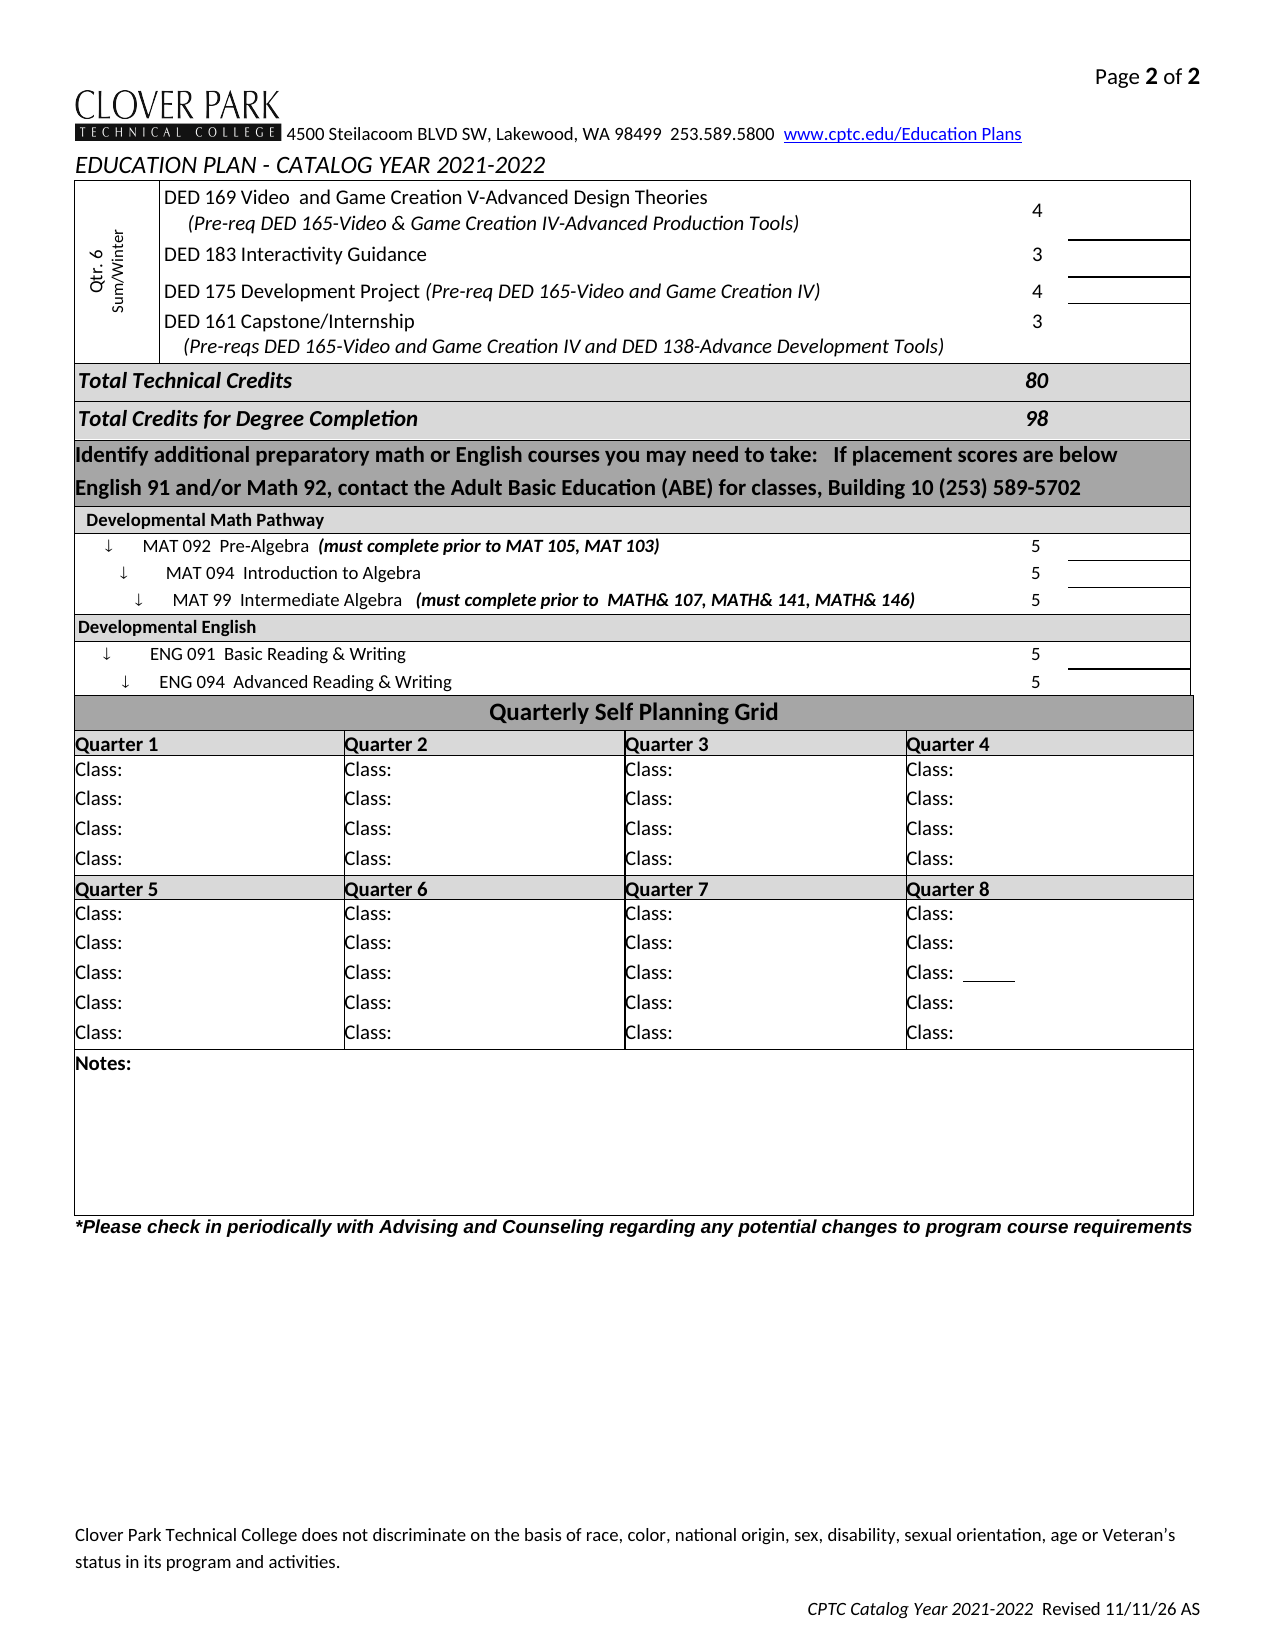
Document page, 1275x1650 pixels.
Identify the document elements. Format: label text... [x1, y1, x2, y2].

table_cell DED 169 Video and Game Creation V-Advanced Design Theories (Pre-req DED 165-Video & Game Creation IV-Advanced Production Tools) [160, 181, 1003, 239]
table_cell [1068, 561, 1190, 587]
table_cell Class: [345, 900, 624, 929]
table_cell [1069, 402, 1190, 439]
table_cell MAT 99 Intermediate Algebra (must complete prior to MATH& 107, MATH& 141, MATH& 146) [75, 587, 1003, 614]
table_cell [1069, 364, 1190, 401]
table_cell [1068, 304, 1190, 362]
table_cell Developmental English [75, 615, 1190, 641]
table_cell 5 [1003, 560, 1068, 587]
table_cell Class: [626, 785, 906, 815]
table_cell Class: [907, 1019, 1193, 1049]
table_cell Class: [75, 785, 344, 815]
table_cell 4 [1003, 276, 1068, 303]
table_cell 98 [1003, 402, 1069, 439]
text *Please check in periodically with Advising and Counseling regarding any potential changes to program course requirements [75, 1216, 1200, 1237]
table_cell 5 [1003, 668, 1068, 695]
table_cell Quarter 1 [75, 731, 344, 755]
table_cell Class: [345, 815, 624, 845]
table_cell Class: [626, 756, 906, 785]
table_cell Class: [75, 845, 344, 875]
table_cell [1068, 278, 1190, 303]
table_cell 5 [1003, 534, 1068, 560]
table_cell Class: [345, 989, 624, 1019]
table_cell DED 161 Capstone/Internship (Pre-reqs DED 165-Video and Game Creation IV and DED 138-Advance Development Tools) [160, 303, 1003, 362]
table_cell Quarter 7 [626, 876, 906, 899]
table_cell Class: [75, 756, 344, 785]
table_cell 5 [1003, 642, 1068, 668]
table_cell 80 [1003, 364, 1069, 401]
table_cell Class: [626, 929, 906, 959]
table_cell Quarter 3 [626, 731, 906, 755]
table_cell Class: [75, 989, 344, 1019]
table_cell Identify additional preparatory math or English courses you may need to take: If placement scores are below English 91 and/or Math 92, contact the Adult Basic Education (ABE) for classes, Building 10 (253) 589-5702 [75, 441, 1190, 506]
table_cell [1068, 534, 1190, 560]
table_cell Class: [907, 845, 1193, 875]
table_cell Class: [626, 1019, 906, 1049]
table_cell ENG 091 Basic Reading & Writing [75, 642, 1003, 668]
table_cell DED 175 Development Project (Pre-req DED 165-Video and Game Creation IV) [160, 276, 1003, 303]
table_cell Class: [626, 989, 906, 1019]
table_cell Class: [345, 959, 624, 989]
table_cell Quarter 2 [345, 731, 624, 755]
table_cell Class: [907, 815, 1193, 845]
table_cell 5 [1003, 587, 1068, 614]
table_cell Class: [345, 929, 624, 959]
table_cell Class: [907, 929, 1193, 959]
table_cell [1068, 670, 1190, 695]
table_cell Class: [75, 815, 344, 845]
table_cell Quarterly Self Planning Grid [75, 696, 1193, 730]
table_cell 3 [1003, 239, 1068, 276]
table_cell Total Credits for Degree Completion [75, 402, 1003, 439]
table_cell Quarter 5 [75, 876, 344, 899]
table_cell Class: [345, 756, 624, 785]
table_cell ENG 094 Advanced Reading & Writing [75, 668, 1003, 695]
table_cell [1068, 642, 1190, 668]
table_cell Developmental Math Pathway [75, 507, 1190, 533]
table_cell Class: [907, 989, 1193, 1019]
table_cell Total Technical Credits [75, 364, 1003, 401]
table_cell Class: [345, 785, 624, 815]
table_cell Class: [626, 845, 906, 875]
table_cell 3 [1003, 303, 1068, 362]
table_cell MAT 094 Introduction to Algebra [75, 560, 1003, 587]
table_cell Quarter 6 [345, 876, 624, 899]
table_cell Class: [907, 959, 1193, 989]
picture [75, 90, 282, 141]
table_cell DED 183 Interactivity Guidance [160, 239, 1003, 276]
table_cell Class: [345, 845, 624, 875]
table_cell Class: [626, 815, 906, 845]
table_cell Class: [626, 900, 906, 929]
table_cell Class: [626, 959, 906, 989]
table_cell Class: [907, 756, 1193, 785]
table_cell Quarter 8 [907, 876, 1193, 899]
table_cell Class: [75, 959, 344, 989]
table_cell Class: [907, 785, 1193, 815]
table_cell [1068, 181, 1190, 239]
table_cell Qtr. 6 Sum/Winter [75, 181, 159, 362]
table_cell Class: [75, 900, 344, 929]
table_cell Class: [75, 929, 344, 959]
table_cell 4 [1003, 181, 1068, 239]
table_cell MAT 092 Pre-Algebra (must complete prior to MAT 105, MAT 103) [75, 534, 1003, 560]
table_cell [1068, 241, 1190, 276]
table_cell Class: [75, 1019, 344, 1049]
table_cell Quarter 4 [907, 731, 1193, 755]
table_cell Class: [345, 1019, 624, 1049]
table_cell Class: [907, 900, 1193, 929]
table_cell Notes: [75, 1050, 1193, 1214]
table_cell [1068, 588, 1190, 614]
